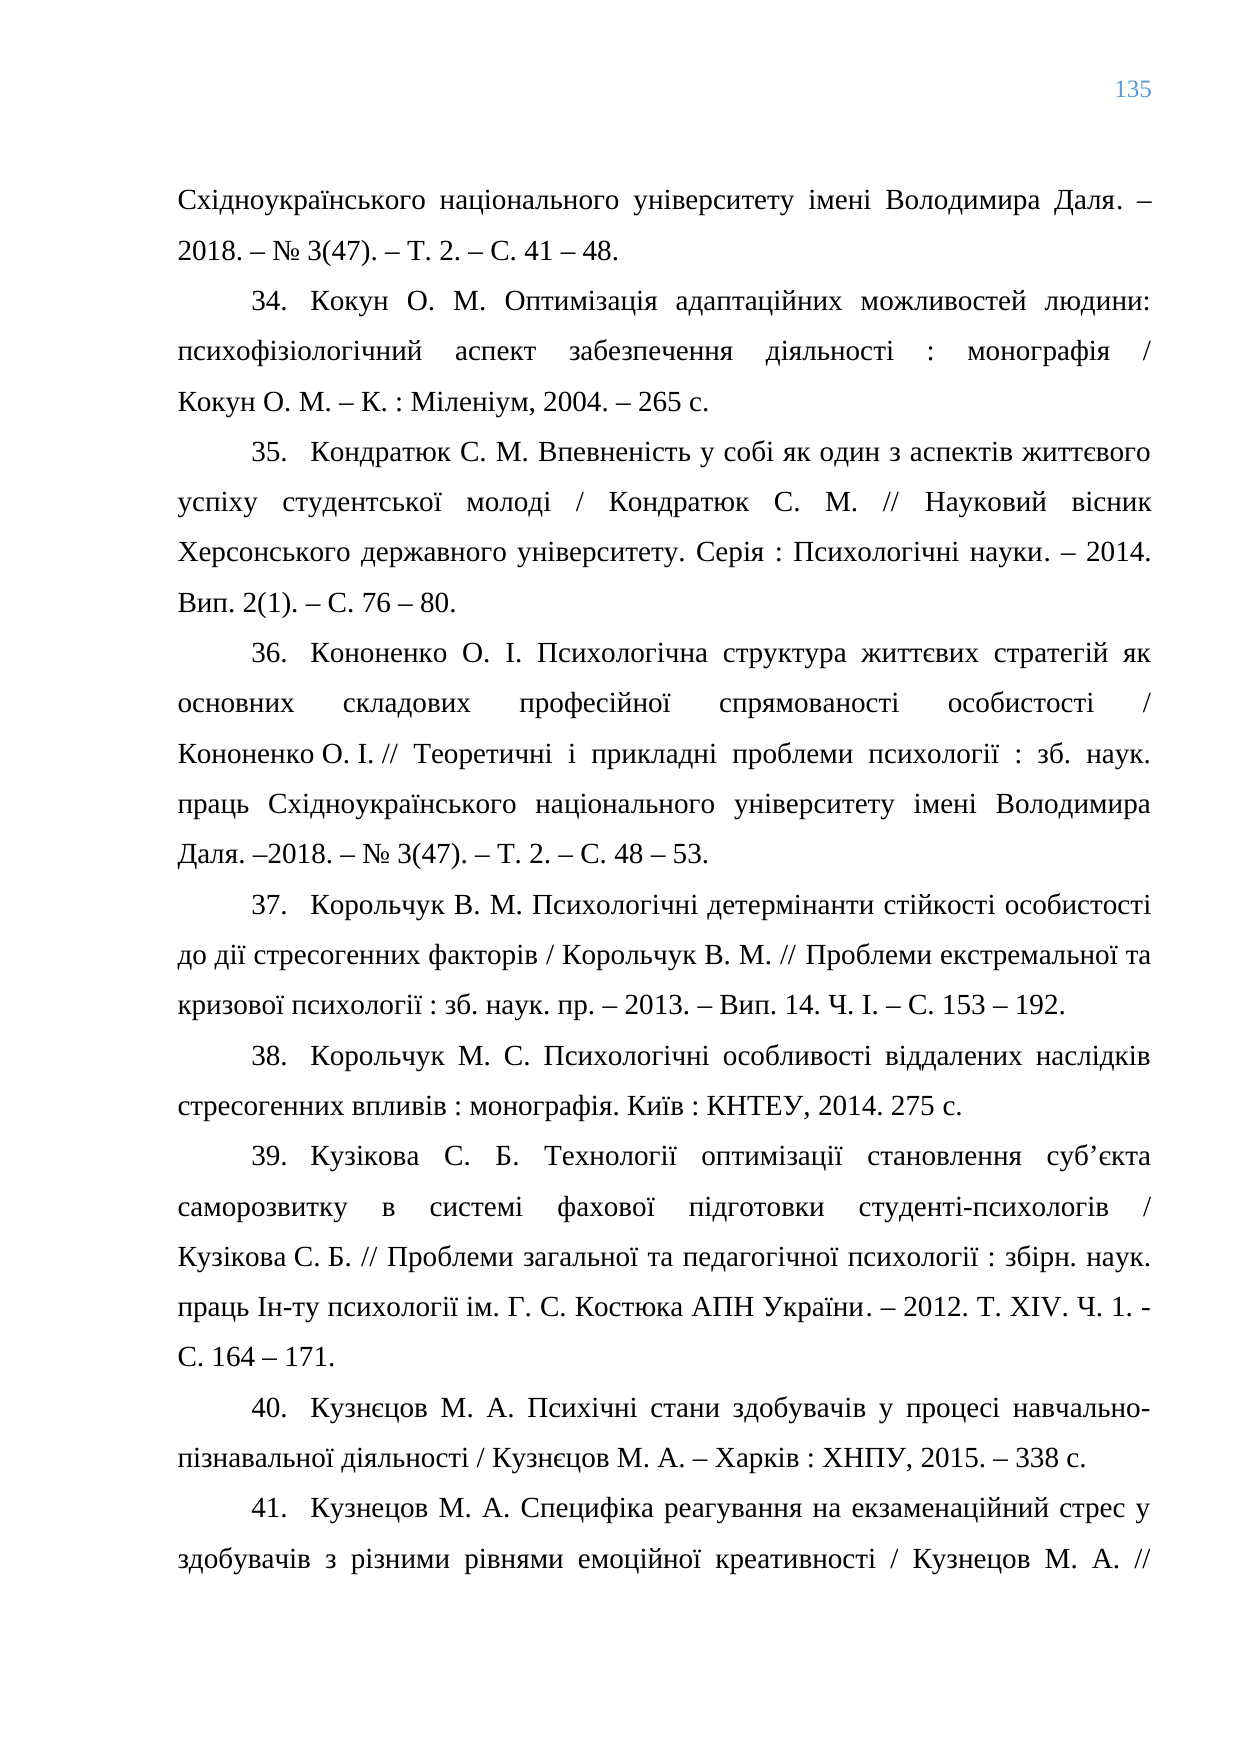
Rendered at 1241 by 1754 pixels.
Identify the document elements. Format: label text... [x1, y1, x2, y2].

list Кузнєцов М. А. Психічні стани здобувачів у процесі навчально-пізнавальної діяльності / Кузнєцов М. А. – Харків : ХНПУ, 2015. – 338 с. [177, 1390, 1152, 1474]
list Кондратюк С. М. Впевненість у собі як один з аспектів життєвого успіху студентської молоді / Кондратюк С. М. // Науковий вісник Херсонського державного університету. Серія : Психологічні науки. – 2014. Вип. 2(1). – С. 76 – 80. [177, 434, 1152, 618]
list Корольчук В. М. Психологічні детермінанти стійкості особистості до дії стресогенних факторів / Корольчук В. М. // Проблеми екстремальної та кризової психології : зб. наук. пр. – 2013. – Вип. 14. Ч. І. – С. 153 – 192. [177, 887, 1152, 1021]
list Кузікова С. Б. Технології оптимізації становлення суб’єкта саморозвитку в системі фахової підготовки студенті-психологів / Кузікова С. Б. // Проблеми загальної та педагогічної психології : збірн. наук. праць Ін-ту психології ім. Г. С. Костюка АПН України. – 2012. Т. XІV. Ч. 1. - С. 164 – 171. [177, 1138, 1152, 1373]
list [177, 182, 1152, 266]
list Корольчук М. С. Психологічні особливості віддалених наслідків стресогенних впливів : монографія. Київ : КНТЕУ, 2014. 275 c. [177, 1038, 1152, 1122]
list Кононенко О. І. Психологічна структура життєвих стратегій як основних складових професійної спрямованості особистості / Кононенко О. І. // Теоретичні і прикладні проблеми психології : зб. наук. праць Східноукраїнського національного університету імені Володимира Даля. –2018. – № 3(47). – Т. 2. – С. 48 – 53. [177, 635, 1152, 870]
list Кокун О. М. Оптимізація адаптаційних можливостей людини: психофізіологічний аспект забезпечення діяльності : монографія / Кокун О. М. – К. : Міленіум, 2004. – 265 с. [177, 283, 1152, 417]
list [177, 1491, 1152, 1574]
